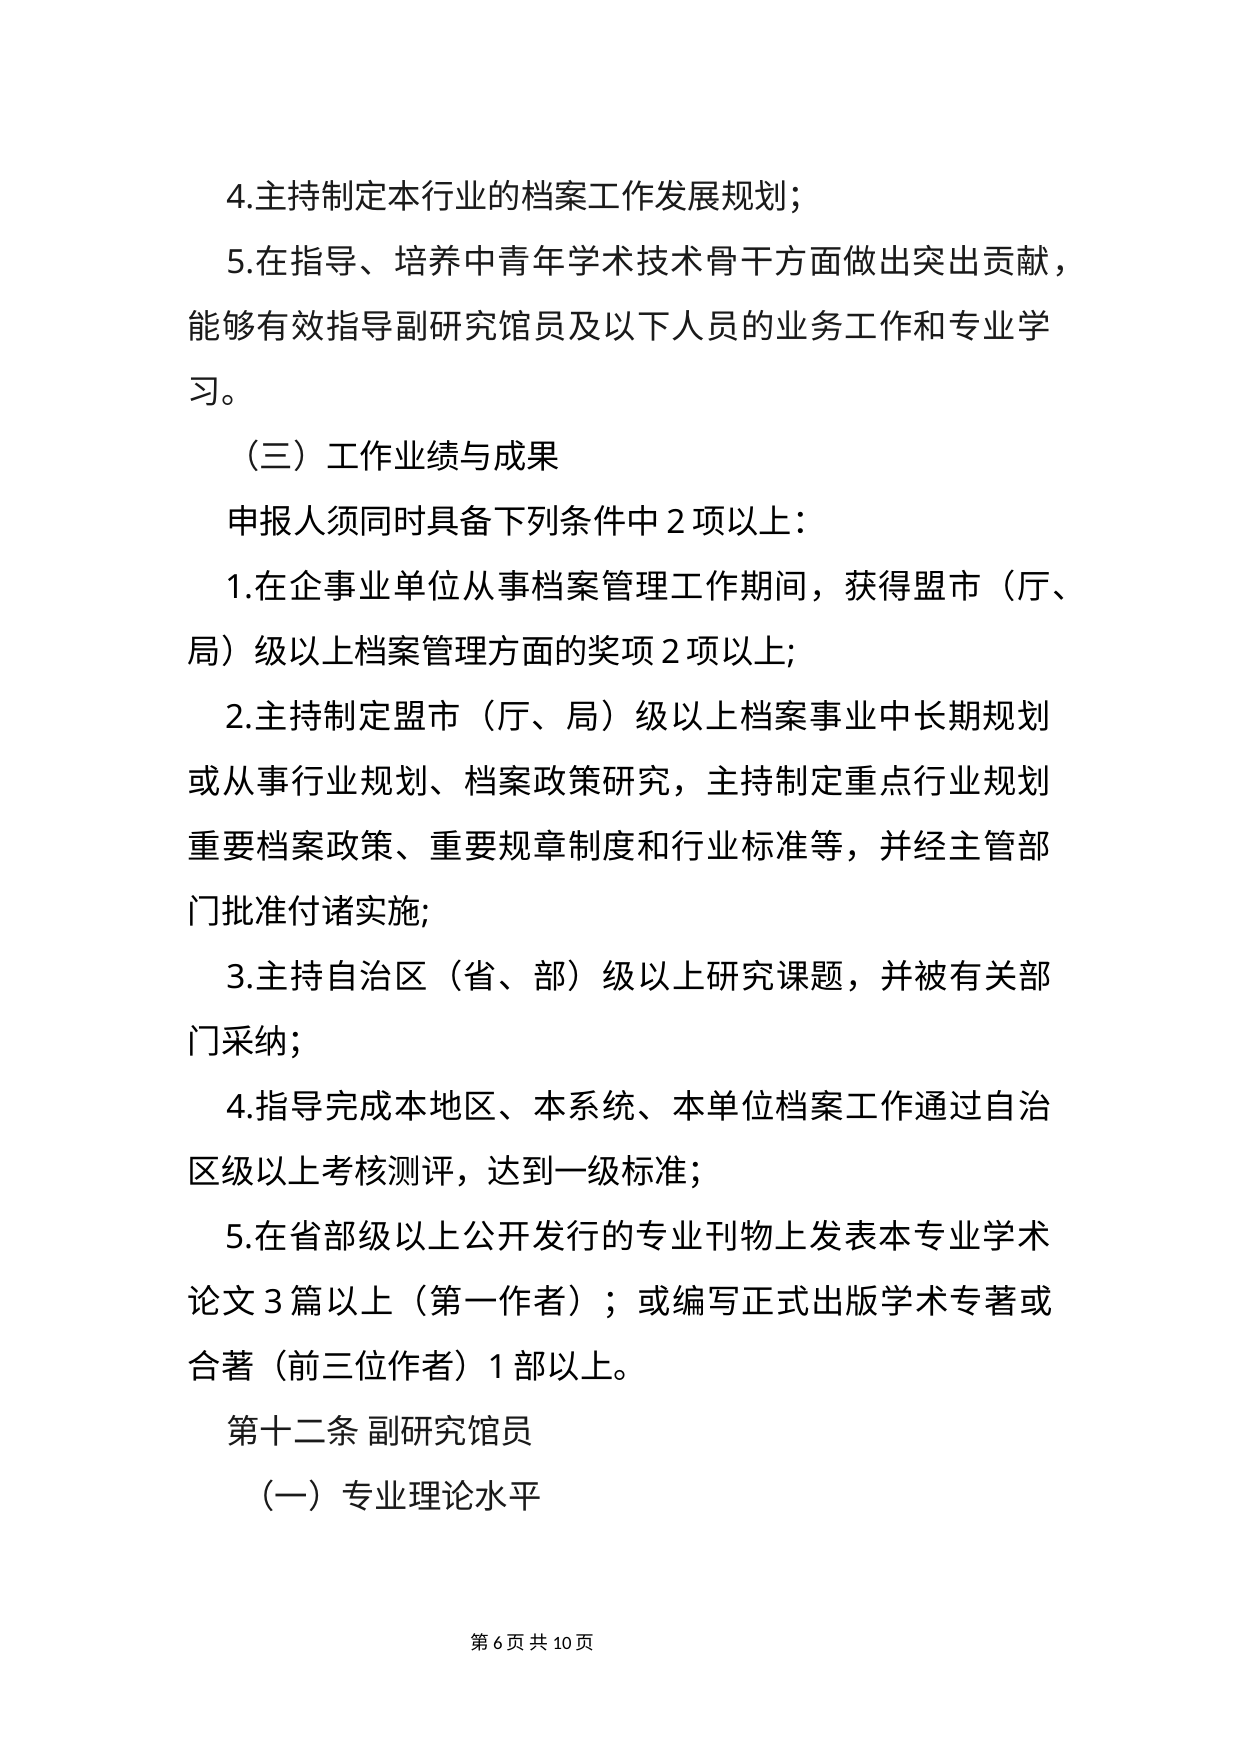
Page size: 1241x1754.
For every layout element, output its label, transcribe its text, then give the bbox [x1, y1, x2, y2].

text 第十二条 副研究馆员 [187, 1397, 1053, 1462]
text 1.在企事业单位从事档案管理工作期间，获得盟市（厅、局）级以上档案管理方面的奖项2项以上; [187, 552, 1053, 682]
text 4.主持制定本行业的档案工作发展规划； [187, 162, 1053, 227]
text 5.在指导、培养中青年学术技术骨干方面做出突出贡献，能够有效指导副研究馆员及以下人员的业务工作和专业学习。 [187, 227, 1053, 422]
text （一）专业理论水平 [187, 1462, 1053, 1527]
text 申报人须同时具备下列条件中2项以上： [187, 487, 1053, 552]
text 4.指导完成本地区、本系统、本单位档案工作通过自治区级以上考核测评，达到一级标准； [187, 1072, 1053, 1202]
text （三）工作业绩与成果 [187, 422, 1053, 487]
text 2.主持制定盟市（厅、局）级以上档案事业中长期规划或从事行业规划、档案政策研究，主持制定重点行业规划、重要档案政策、重要规章制度和行业标准等，并经主管部门批准付诸实施; [187, 682, 1053, 942]
text 5.在省部级以上公开发行的专业刊物上发表本专业学术论文3篇以上（第一作者）；或编写正式出版学术专著或合著（前三位作者）1部以上。 [187, 1202, 1053, 1397]
text 3.主持自治区（省、部）级以上研究课题，并被有关部门采纳； [187, 942, 1053, 1072]
